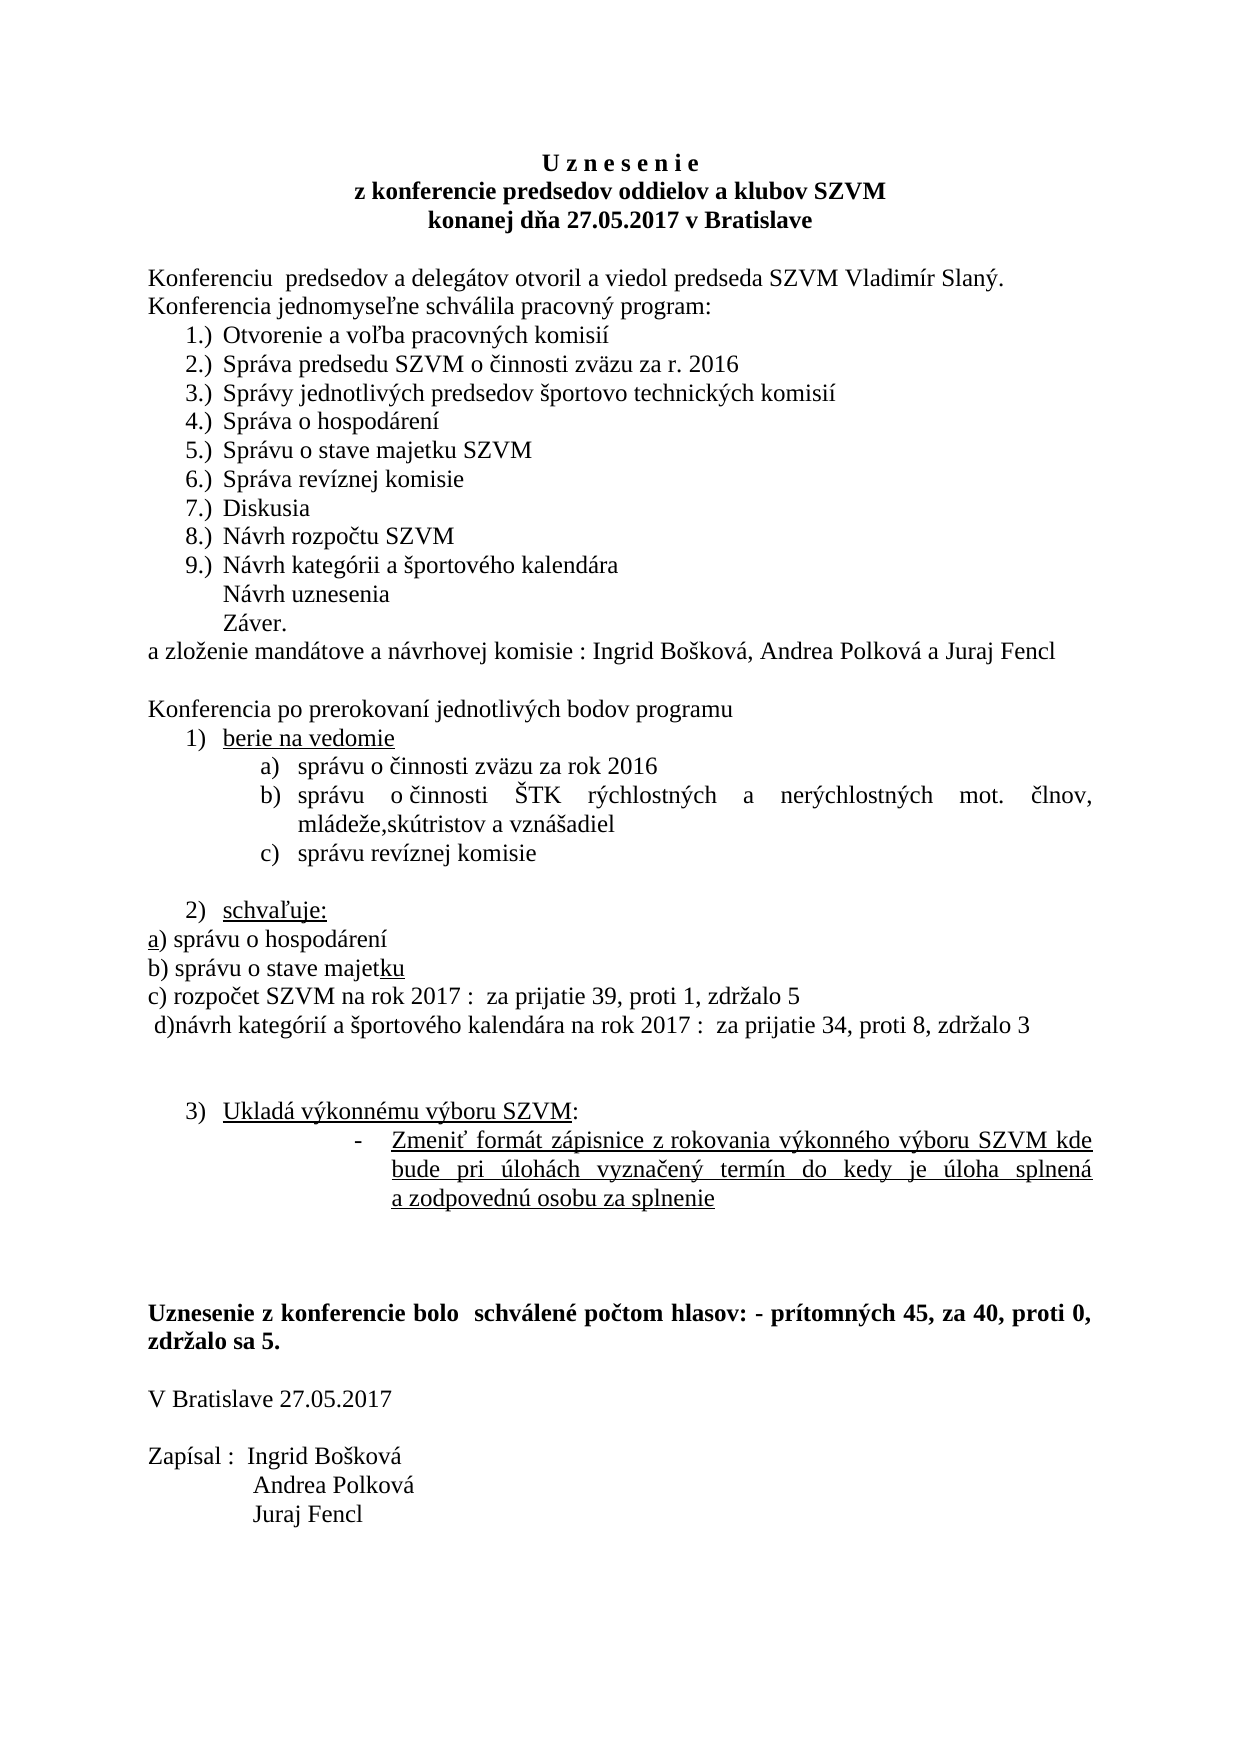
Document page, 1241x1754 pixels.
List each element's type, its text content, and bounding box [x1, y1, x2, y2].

list Diskusia [185, 493, 1093, 521]
text U z n e s e n i e [148, 148, 1093, 176]
list Správy jednotlivých predsedov športovo technických komisií [185, 378, 1093, 406]
text b) správu o stave majetku [148, 953, 1093, 981]
text Juraj Fencl [148, 1499, 1093, 1528]
text c) rozpočet SZVM na rok 2017 : za prijatie 39, proti 1, zdržalo 5 [148, 981, 1093, 1010]
text Andrea Polková [148, 1470, 1093, 1499]
list správu o činnosti zväzu za rok 2016 [260, 751, 1093, 780]
list Návrh rozpočtu SZVM [185, 521, 1093, 550]
list Zmeniť formát zápisnice z rokovania výkonného výboru SZVM kde bude pri úlohách vyznačený termín do kedy je úloha splnená a zodpovednú osobu za splnenie [354, 1125, 1093, 1211]
text Záver. [223, 608, 1093, 636]
list Správa o hospodárení [185, 406, 1093, 435]
text Uznesenie z konferencie bolo schválené počtom hlasov: - prítomných 45, za 40, proti 0, zdržalo sa 5. [148, 1298, 1093, 1355]
text Zapísal : Ingrid Bošková [148, 1441, 1093, 1470]
list schvaľuje: [185, 895, 1093, 924]
text a zloženie mandátove a návrhovej komisie : Ingrid Bošková, Andrea Polková a Juraj Fencl [148, 636, 1093, 665]
text Návrh uznesenia [223, 579, 1093, 608]
list správu o činnosti ŠTK rýchlostných a nerýchlostných mot. člnov, mládeže,skútristov a vznášadiel [260, 780, 1093, 838]
list Návrh kategórii a športového kalendára [185, 550, 1093, 579]
text Konferencia po prerokovaní jednotlivých bodov programu [148, 694, 1093, 723]
list Otvorenie a voľba pracovných komisií [185, 320, 1093, 349]
text Konferencia jednomyseľne schválila pracovný program: [148, 291, 1093, 320]
list správu revíznej komisie [260, 838, 1093, 866]
text z konferencie predsedov oddielov a klubov SZVM [148, 176, 1093, 205]
list Ukladá výkonnému výboru SZVM: [185, 1096, 1093, 1125]
list Správu o stave majetku SZVM [185, 435, 1093, 464]
text a) správu o hospodárení [148, 924, 1093, 953]
text d)návrh kategórií a športového kalendára na rok 2017 : za prijatie 34, proti 8, zdržalo 3 [148, 1010, 1093, 1039]
list Správa predsedu SZVM o činnosti zväzu za r. 2016 [185, 349, 1093, 378]
list Správa revíznej komisie [185, 464, 1093, 493]
text V Bratislave 27.05.2017 [148, 1384, 1093, 1413]
text konanej dňa 27.05.2017 v Bratislave [148, 205, 1093, 234]
text Konferenciu predsedov a delegátov otvoril a viedol predseda SZVM Vladimír Slaný. [148, 263, 1093, 291]
list berie na vedomie [185, 723, 1093, 751]
